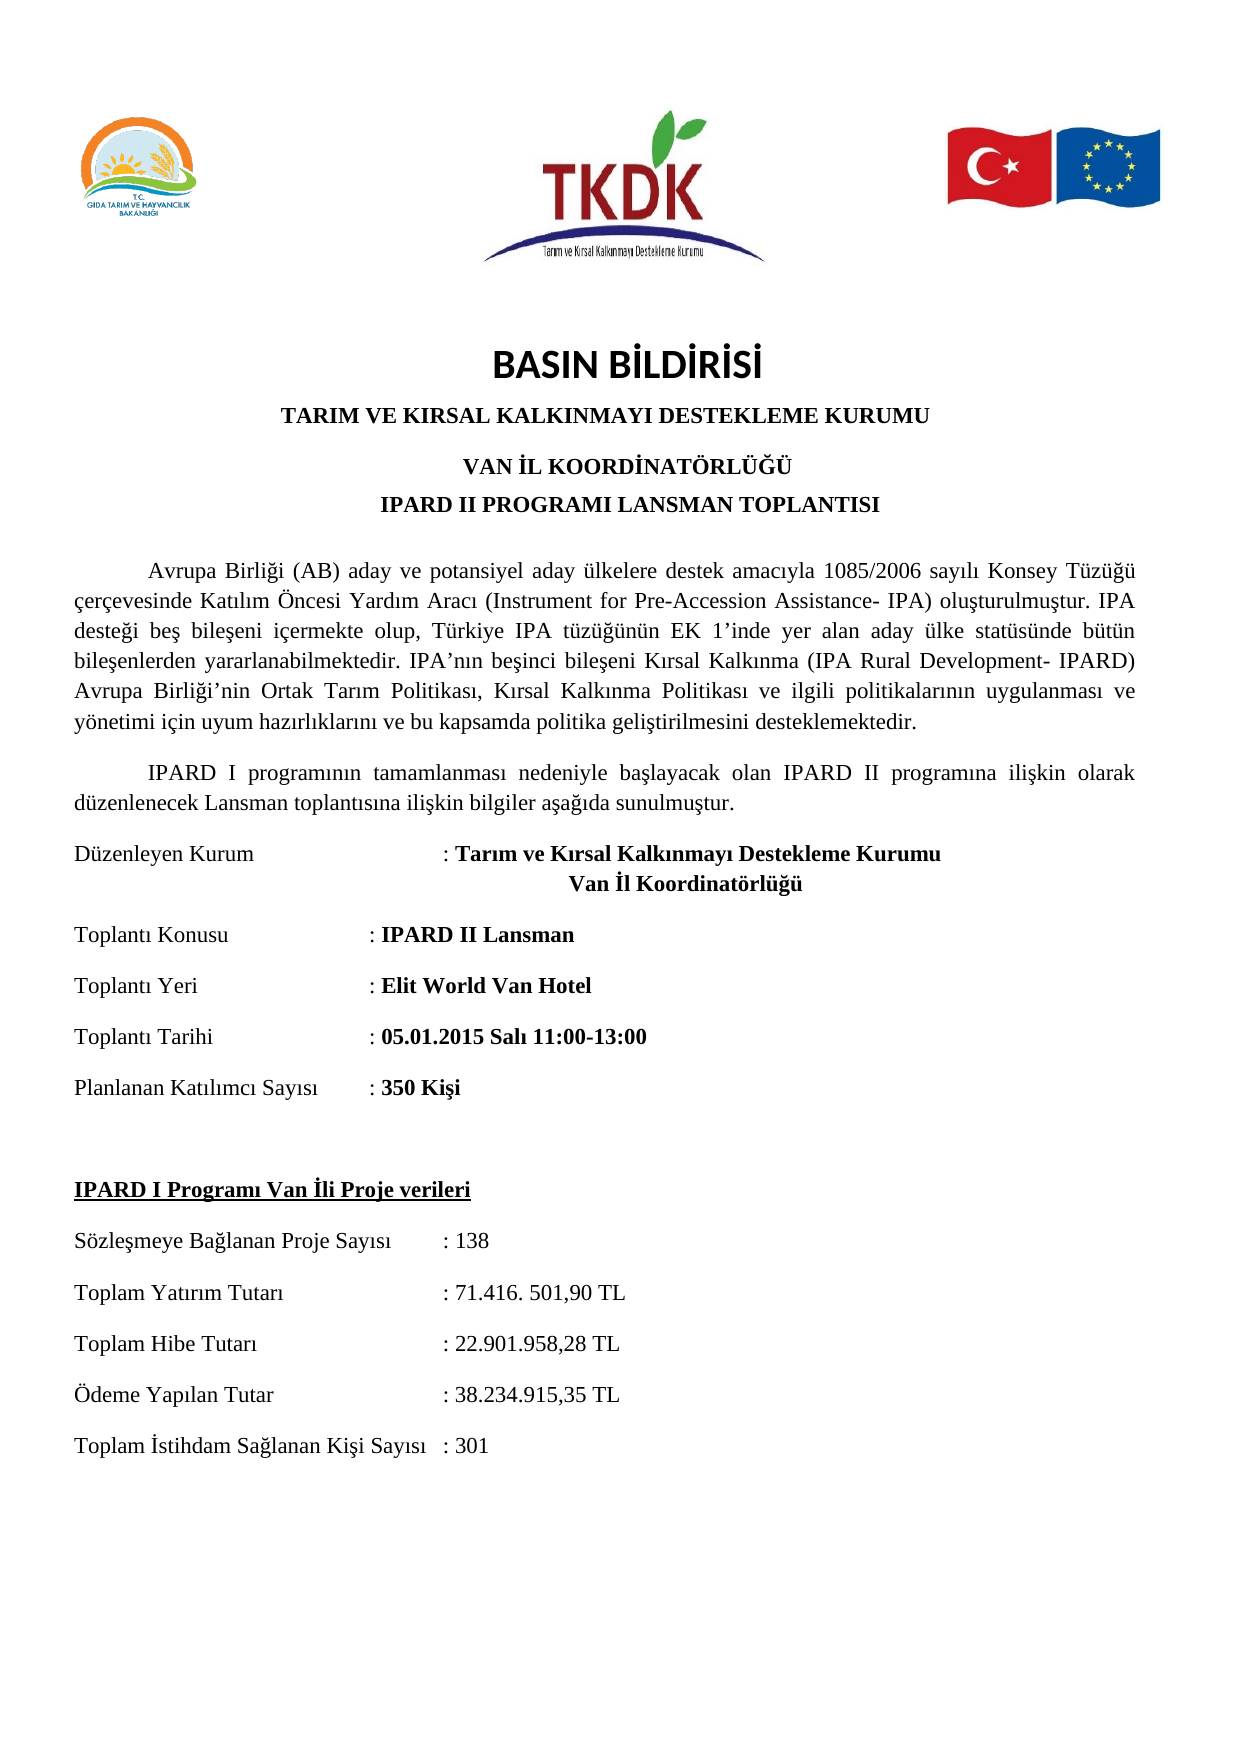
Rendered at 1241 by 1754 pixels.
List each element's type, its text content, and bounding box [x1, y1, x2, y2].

text Toplam Hibe Tutarı : 22.901.958,28 TL [74, 1330, 1137, 1356]
text Ödeme Yapılan Tutar : 38.234.915,35 TL [74, 1381, 1137, 1407]
picture [944, 122, 1164, 213]
text VAN İL KOORDİNATÖRLÜĞÜ [118, 453, 1137, 479]
text Toplantı Konusu : IPARD II Lansman [74, 921, 1137, 948]
text Toplantı Yeri : Elit World Van Hotel [74, 972, 1137, 999]
text IPARD I Programı Van İli Proje verileri [74, 1177, 1137, 1203]
text Toplantı Tarihi : 05.01.2015 Salı 11:00-13:00 [74, 1023, 1137, 1050]
text IPARD II PROGRAMI LANSMAN TOPLANTISI [118, 492, 1137, 518]
text Toplam İstihdam Sağlanan Kişi Sayısı : 301 [74, 1432, 1137, 1458]
text IPARD I programının tamamlanması nedeniyle başlayacak olan IPARD II programına ilişkin olarak düzenlenecek Lansman toplantısına ilişkin bilgiler aşağıda sunulmuştur. [74, 759, 1137, 815]
text BASIN BİLDİRİSİ [118, 338, 1137, 389]
text Planlanan Katılımcı Sayısı : 350 Kişi [74, 1074, 1137, 1101]
text Sözleşmeye Bağlanan Proje Sayısı : 138 [74, 1228, 1137, 1254]
text Avrupa Birliği (AB) aday ve potansiyel aday ülkelere destek amacıyla 1085/2006 sayılı Konsey Tüzüğü çerçevesinde Katılım Öncesi Yardım Aracı (Instrument for Pre-Accession Assistance- IPA) oluşturulmuştur. IPA desteği beş bileşeni içermekte olup, Türkiye IPA tüzüğünün EK 1’inde yer alan aday ülke statüsünde bütün bileşenlerden yararlanabilmektedir. IPA’nın beşinci bileşeni Kırsal Kalkınma (IPA Rural Development- IPARD) Avrupa Birliği’nin Ortak Tarım Politikası, Kırsal Kalkınma Politikası ve ilgili politikalarının uygulanması ve yönetimi için uyum hazırlıklarını ve bu kapsamda politika geliştirilmesini desteklemektedir. [74, 557, 1137, 734]
text TARIM VE KIRSAL KALKINMAYI DESTEKLEME KURUMU [74, 402, 1137, 428]
text Toplam Yatırım Tutarı : 71.416. 501,90 TL [74, 1279, 1137, 1305]
picture [478, 103, 770, 273]
picture [73, 105, 204, 228]
text Düzenleyen Kurum : Tarım ve Kırsal Kalkınmayı Destekleme Kurumu Van İl Koordinatörlüğü [74, 840, 1137, 897]
